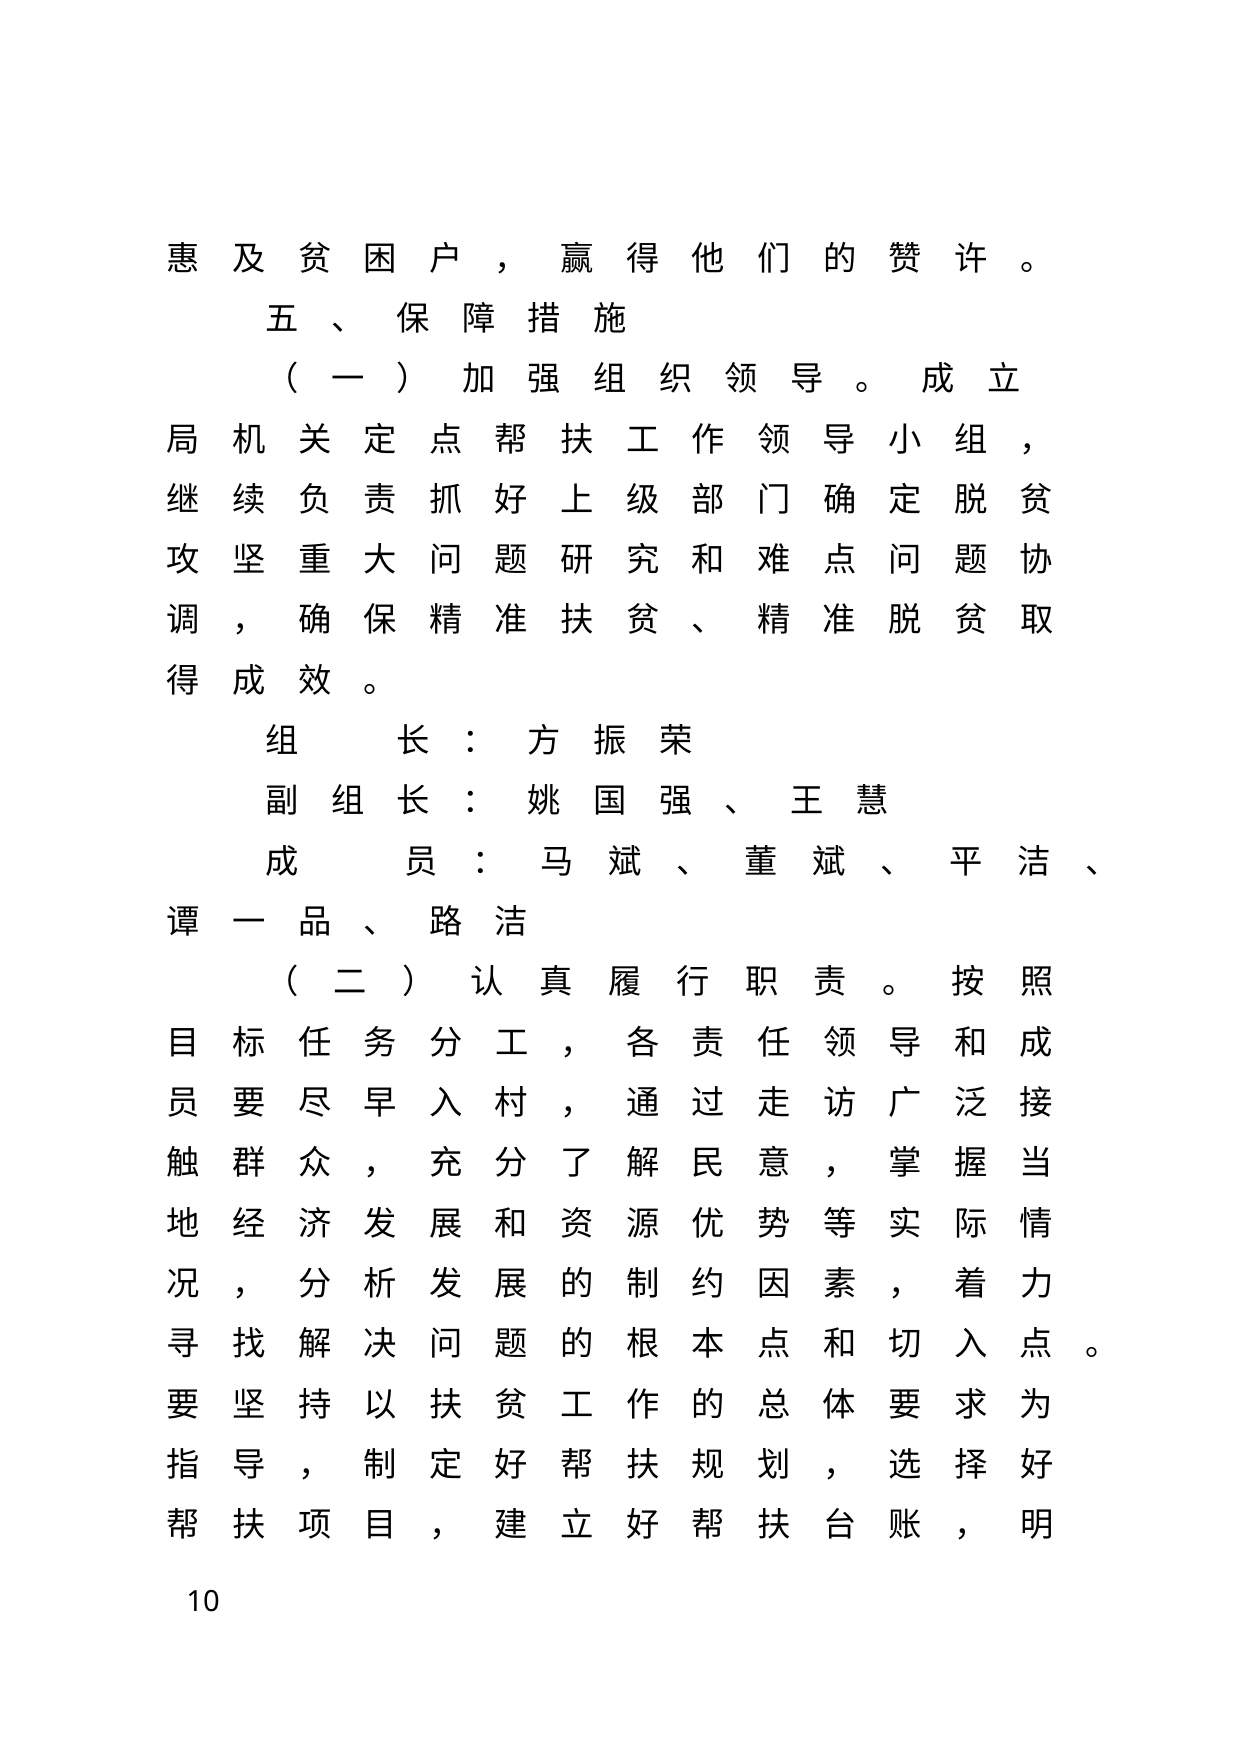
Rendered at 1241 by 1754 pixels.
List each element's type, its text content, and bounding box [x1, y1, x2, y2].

text （一）加强组织领导。成立局机关定点帮扶工作领导小组，继续负责抓好上级部门确定脱贫攻坚重大问题研究和难点问题协调，确保精准扶贫、精准脱贫取得成效。 [167, 346, 1085, 708]
text 五、保障措施 [167, 286, 1085, 346]
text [167, 949, 1085, 1552]
text 副组长：姚国强、王慧 [167, 768, 1085, 828]
text 成 员：马斌、董斌、平洁、谭一品、路洁 [167, 828, 1085, 949]
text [167, 225, 1085, 286]
text 组 长：方振荣 [167, 708, 1085, 768]
